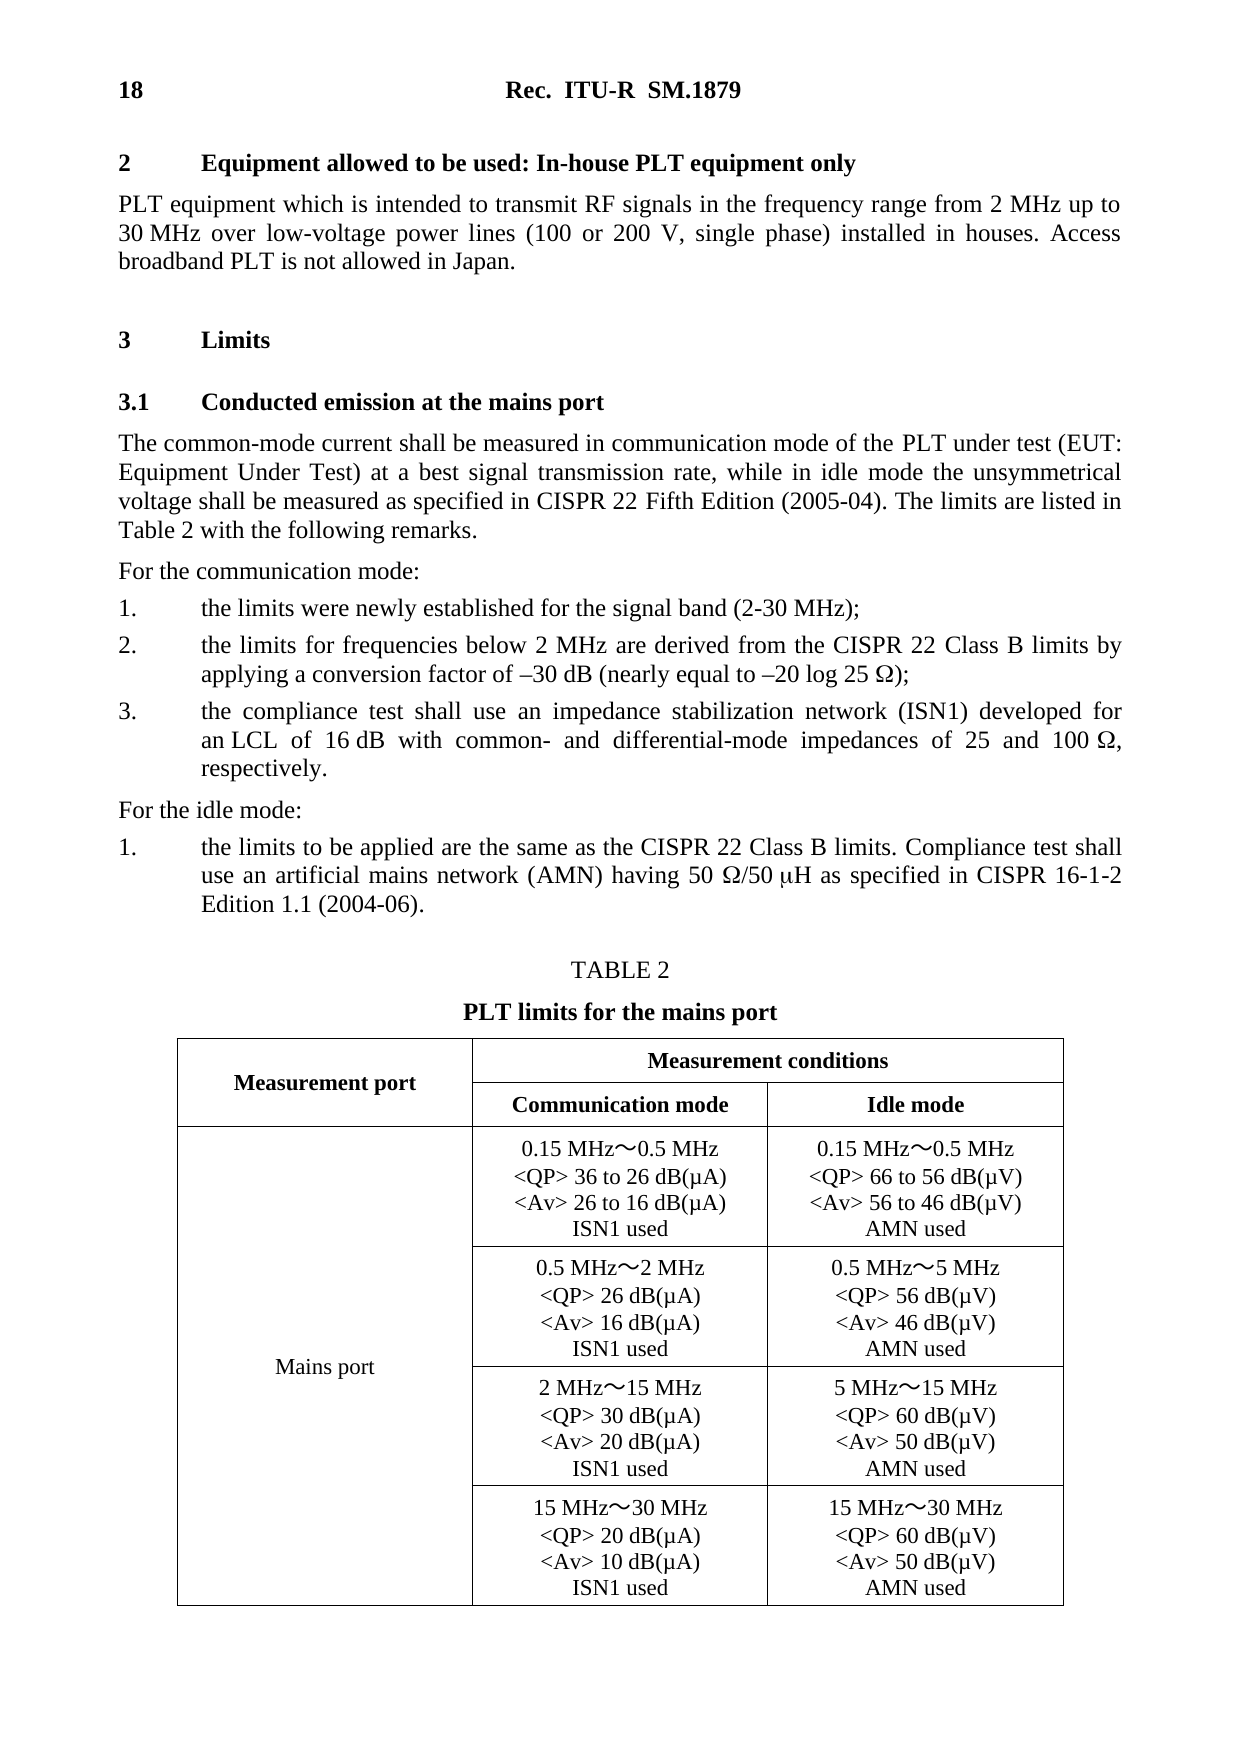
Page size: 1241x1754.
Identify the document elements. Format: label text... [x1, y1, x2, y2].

table_cell 5 MHz～15 MHz <QP> 60 dB(µV) <Av> 50 dB(µV) AMN used [768, 1367, 1063, 1485]
table_cell 0.5 MHz～2 MHz <QP> 26 dB(µA) <Av> 16 dB(µA) ISN1 used [473, 1247, 767, 1366]
table_cell 0.5 MHz～5 MHz <QP> 56 dB(µV) <Av> 46 dB(µV) AMN used [768, 1247, 1063, 1366]
text For the communication mode: [118, 556, 1122, 585]
text The common-mode current shall be measured in communication mode of the PLT under test (EUT: Equipment Under Test) at a best signal transmission rate, while in idle mode the unsymmetrical voltage shall be measured as specified in CISPR 22 Fifth Edition (2005-04). The limits are listed in Table 2 with the following remarks. [118, 428, 1122, 543]
text 3. the compliance test shall use an impedance stabilization network (ISN1) developed for an LCL of 16 dB with common- and differential-mode impedances of 25 and 100 , respectively. [118, 696, 1122, 782]
table_cell 0.15 MHz～0.5 MHz <QP> 66 to 56 dB(µV) <Av> 56 to 46 dB(µV) AMN used [768, 1127, 1063, 1246]
table_cell 15 MHz～30 MHz <QP> 60 dB(µV) <Av> 50 dB(µV) AMN used [768, 1486, 1063, 1605]
subtitle 3.1 Conducted emission at the mains port [118, 387, 1122, 416]
table_cell 2 MHz～15 MHz <QP> 30 dB(µA) <Av> 20 dB(µA) ISN1 used [473, 1367, 767, 1485]
text For the idle mode: [118, 795, 1122, 823]
table_header Measurement port [178, 1039, 472, 1126]
text 1. the limits to be applied are the same as the CISPR 22 Class B limits. Compliance test shall use an artificial mains network (AMN) having 50 /50 H as specified in CISPR 16-1-2 Edition 1.1 (2004-06). [118, 832, 1122, 918]
table_cell 15 MHz～30 MHz <QP> 20 dB(µA) <Av> 10 dB(µA) ISN1 used [473, 1486, 767, 1605]
table_cell Mains port [178, 1127, 472, 1605]
text 1. the limits were newly established for the signal band (2-30 MHz); [118, 593, 1122, 622]
text PLT equipment which is intended to transmit RF signals in the frequency range from 2 MHz up to 30 MHz over low-voltage power lines (100 or 200 V, single phase) installed in houses. Access broadband PLT is not allowed in . [118, 189, 1122, 275]
table_header Measurement conditions [473, 1039, 1063, 1082]
table_cell 0.15 MHz～0.5 MHz <QP> 36 to 26 dB(µA) <Av> 26 to 16 dB(µA) ISN1 used [473, 1127, 767, 1246]
title PLT limits for the mains port [118, 997, 1122, 1026]
table_cell Idle mode [768, 1083, 1063, 1126]
text 2. the limits for frequencies below 2 MHz are derived from the CISPR 22 Class B limits by applying a conversion factor of –30 dB (nearly equal to –20 log 25 ); [118, 630, 1122, 688]
text TABLE 2 [118, 956, 1122, 984]
subtitle 3 Limits [118, 325, 1122, 354]
subtitle 2 Equipment allowed to be used: In-house PLT equipment only [118, 148, 1122, 176]
table_cell Communication mode [473, 1083, 767, 1126]
